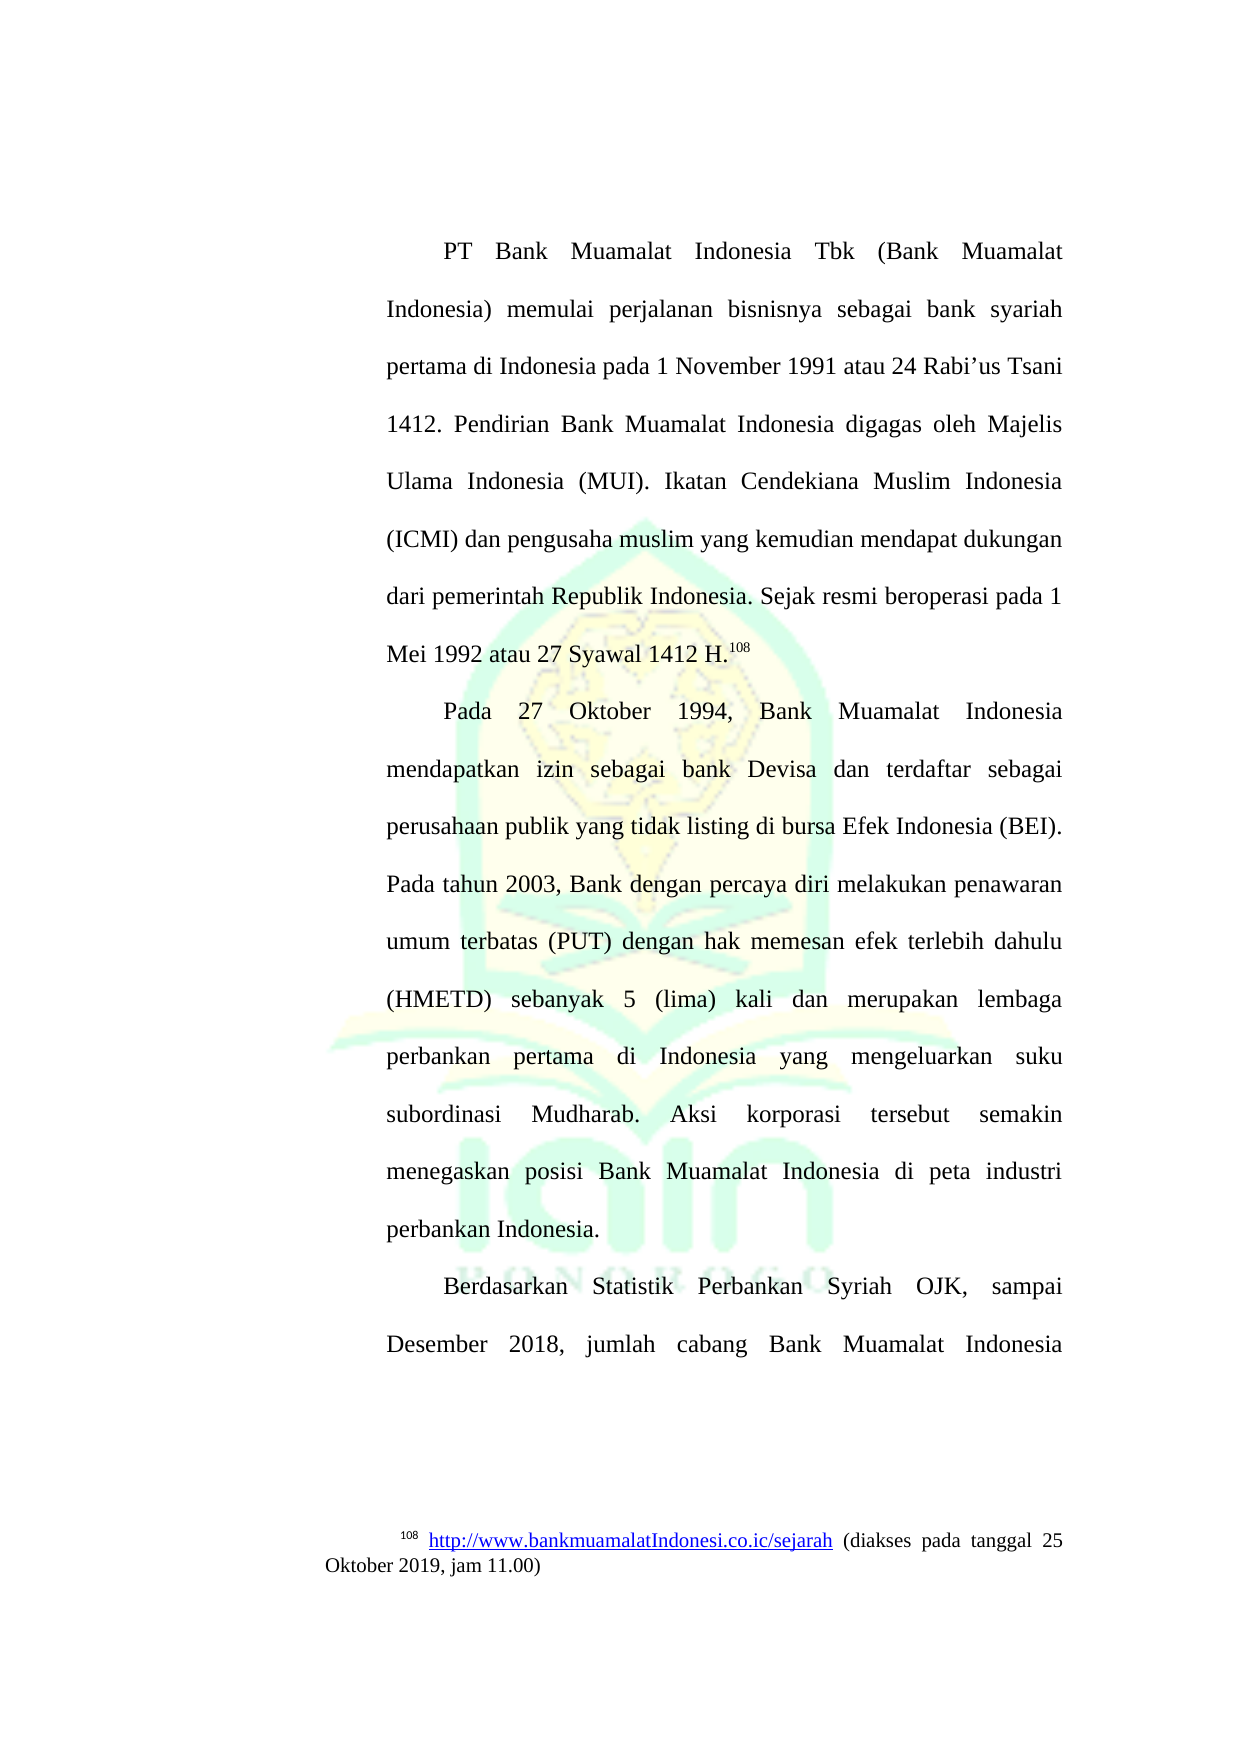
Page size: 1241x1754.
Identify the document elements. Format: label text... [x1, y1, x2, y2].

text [386, 1271, 1063, 1357]
text Pada 27 Oktober 1994, Bank Muamalat Indonesia mendapatkan izin sebagai bank Devisa dan terdaftar sebagai perusahaan publik yang tidak listing di bursa Efek Indonesia (BEI). Pada tahun 2003, Bank dengan percaya diri melakukan penawaran umum terbatas (PUT) dengan hak memesan efek terlebih dahulu (HMETD) sebanyak 5 (lima) kali dan merupakan lembaga perbankan pertama di Indonesia yang mengeluarkan suku subordinasi Mudharab. Aksi korporasi tersebut semakin menegaskan posisi Bank Muamalat Indonesia di peta industri perbankan Indonesia. [386, 696, 1063, 1242]
text PT Bank Muamalat Indonesia Tbk (Bank Muamalat Indonesia) memulai perjalanan bisnisnya sebagai bank syariah pertama di Indonesia pada 1 November 1991 atau 24 Rabi’us Tsani 1412. Pendirian Bank Muamalat Indonesia digagas oleh Majelis Ulama Indonesia (MUI). Ikatan Cendekiana Muslim Indonesia (ICMI) dan pengusaha muslim yang kemudian mendapat dukungan dari pemerintah Republik Indonesia. Sejak resmi beroperasi pada 1 Mei 1992 atau 27 Syawal 1412 H. [386, 236, 1063, 667]
